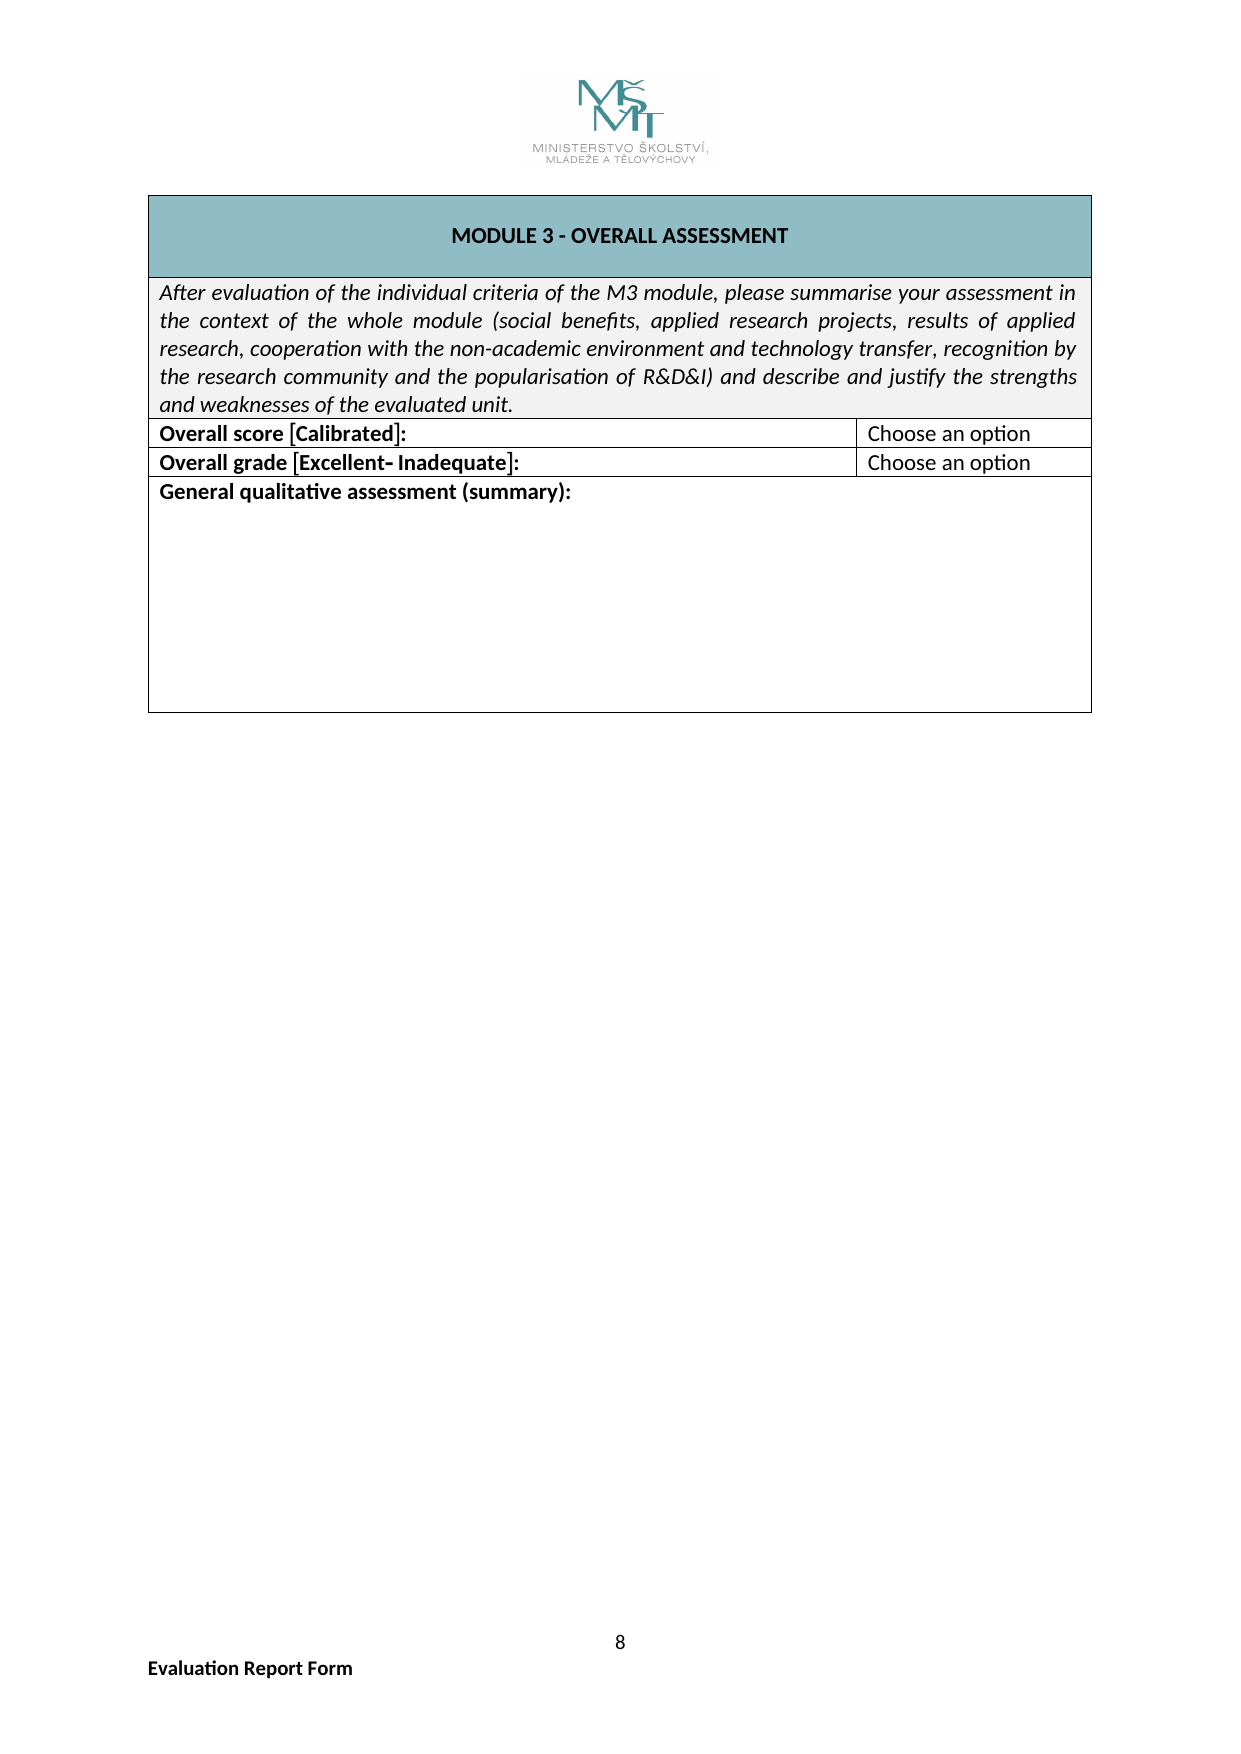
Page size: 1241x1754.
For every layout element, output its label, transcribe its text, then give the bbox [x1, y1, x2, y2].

table_cell Overall grade Excellent Inadequate: [149, 448, 856, 476]
table_cell After evaluation of the individual criteria of the M3 module, please summarise your assessment in the context of the whole module (social benefits, applied research projects, results of applied research, cooperation with the non-academic environment and technology transfer, recognition by the research community and the popularisation of R&D&I) and describe and justify the strengths and weaknesses of the evaluated unit. [149, 278, 1091, 418]
table_cell Overall score Calibrated: [149, 419, 856, 447]
table_cell General qualitative assessment (summary): [149, 477, 1091, 712]
table_header MODULE 3 - OVERALL ASSESSMENT [149, 196, 1091, 277]
picture [524, 73, 717, 170]
